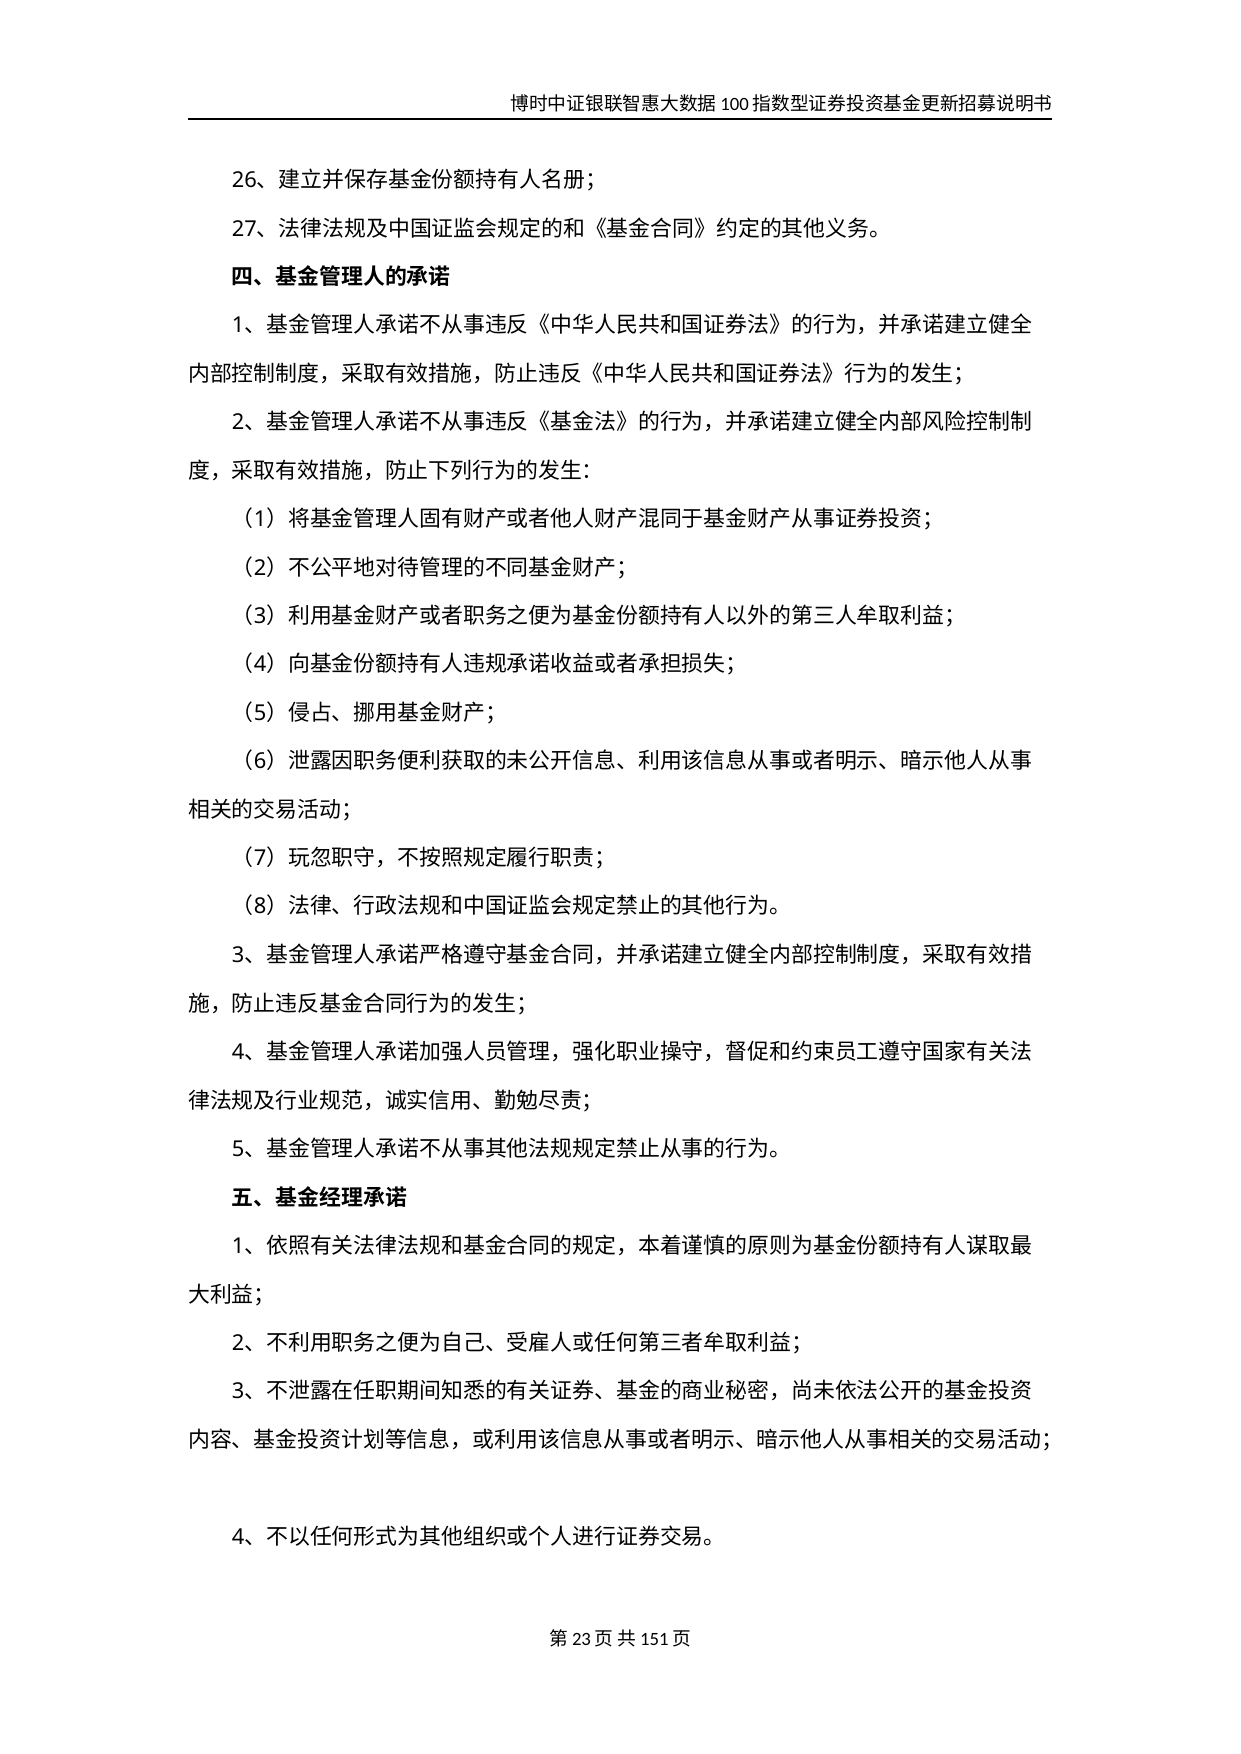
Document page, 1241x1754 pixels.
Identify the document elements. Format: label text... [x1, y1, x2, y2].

text （5）侵占、挪用基金财产； [188, 694, 1052, 727]
text 2、不利用职务之便为自己、受雇人或任何第三者牟取利益； [188, 1324, 1052, 1357]
text （7）玩忽职守，不按照规定履行职责； [188, 840, 1052, 872]
text （8）法律、行政法规和中国证监会规定禁止的其他行为。 [188, 888, 1052, 921]
text 1、依照有关法律法规和基金合同的规定，本着谨慎的原则为基金份额持有人谋取最大利益； [188, 1227, 1052, 1309]
text 5、基金管理人承诺不从事其他法规规定禁止从事的行为。 [188, 1131, 1052, 1163]
text 3、基金管理人承诺严格遵守基金合同，并承诺建立健全内部控制制度，采取有效措施，防止违反基金合同行为的发生； [188, 937, 1052, 1018]
text （4）向基金份额持有人违规承诺收益或者承担损失； [188, 646, 1052, 679]
text 3、不泄露在任职期间知悉的有关证券、基金的商业秘密，尚未依法公开的基金投资内容、基金投资计划等信息，或利用该信息从事或者明示、暗示他人从事相关的交易活动； [188, 1373, 1052, 1503]
text 四、基金管理人的承诺 [188, 259, 1052, 291]
text （1）将基金管理人固有财产或者他人财产混同于基金财产从事证券投资； [188, 501, 1052, 534]
text 2、基金管理人承诺不从事违反《基金法》的行为，并承诺建立健全内部风险控制制度，采取有效措施，防止下列行为的发生： [188, 404, 1052, 485]
text 五、基金经理承诺 [188, 1179, 1052, 1212]
text （3）利用基金财产或者职务之便为基金份额持有人以外的第三人牟取利益； [188, 598, 1052, 630]
text 4、不以任何形式为其他组织或个人进行证券交易。 [188, 1519, 1052, 1551]
text （2）不公平地对待管理的不同基金财产； [188, 549, 1052, 582]
text 26、建立并保存基金份额持有人名册； [188, 162, 1052, 194]
text 1、基金管理人承诺不从事违反《中华人民共和国证券法》的行为，并承诺建立健全内部控制制度，采取有效措施，防止违反《中华人民共和国证券法》行为的发生； [188, 307, 1052, 388]
text 27、法律法规及中国证监会规定的和《基金合同》约定的其他义务。 [188, 210, 1052, 243]
text 4、基金管理人承诺加强人员管理，强化职业操守，督促和约束员工遵守国家有关法律法规及行业规范，诚实信用、勤勉尽责； [188, 1034, 1052, 1115]
text （6）泄露因职务便利获取的未公开信息、利用该信息从事或者明示、暗示他人从事相关的交易活动； [188, 743, 1052, 824]
